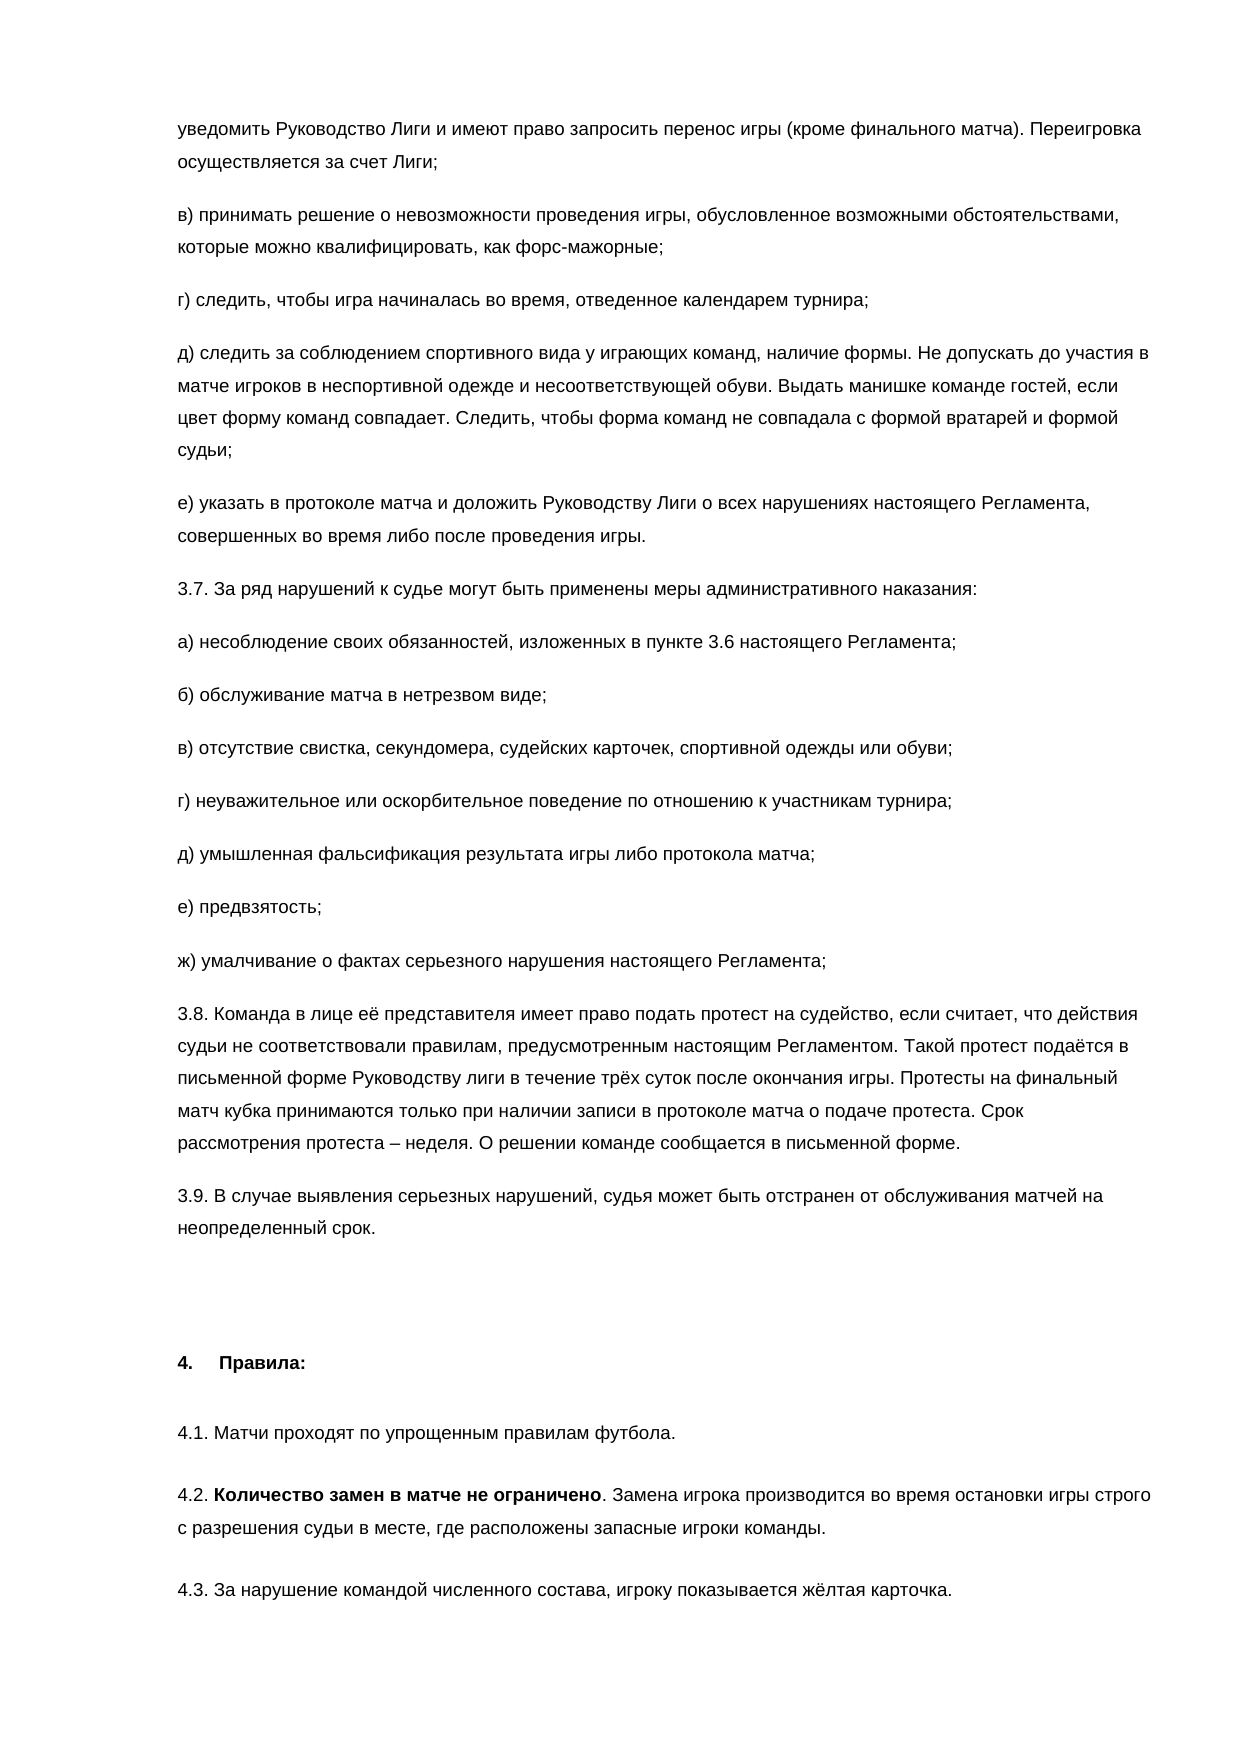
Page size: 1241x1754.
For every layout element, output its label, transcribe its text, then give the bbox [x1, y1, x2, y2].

text 3.9. В случае выявления серьезных нарушений, судья может быть отстранен от обслуживания матчей на неопределенный срок. [177, 1185, 1152, 1239]
text ж) умалчивание о фактах серьезного нарушения настоящего Регламента; [177, 949, 1152, 971]
text 3.7. За ряд нарушений к судье могут быть применены меры административного наказания: [177, 577, 1152, 599]
text 4.3. За нарушение командой численного состава, игроку показывается жёлтая карточка. [177, 1568, 1152, 1600]
text д) следить за соблюдением спортивного вида у играющих команд, наличие формы. Не допускать до участия в матче игроков в неспортивной одежде и несоответствующей обуви. Выдать манишке команде гостей, если цвет форму команд совпадает. Следить, чтобы форма команд не совпадала с формой вратарей и формой судьи; [177, 342, 1152, 461]
text 3.8. Команда в лице её представителя имеет право подать протест на судейство, если считает, что действия судьи не соответствовали правилам, предусмотренным настоящим Регламентом. Такой протест подаётся в письменной форме Руководству лиги в течение трёх суток после окончания игры. Протесты на финальный матч кубка принимаются только при наличии записи в протоколе матча о подаче протеста. Срок рассмотрения протеста – неделя. О решении команде сообщается в письменной форме. [177, 1002, 1152, 1153]
text 4.2. Количество замен в матче не ограничено. Замена игрока производится во время остановки игры строго с разрешения судьи в месте, где расположены запасные игроки команды. [177, 1473, 1152, 1538]
text а) несоблюдение своих обязанностей, изложенных в пункте 3.6 настоящего Регламента; [177, 631, 1152, 652]
text е) указать в протоколе матча и доложить Руководству Лиги о всех нарушениях настоящего Регламента, совершенных во время либо после проведения игры. [177, 492, 1152, 546]
text д) умышленная фальсификация результата игры либо протокола матча; [177, 843, 1152, 865]
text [177, 118, 1152, 172]
text в) отсутствие свистка, секундомера, судейских карточек, спортивной одежды или обуви; [177, 737, 1152, 758]
text в) принимать решение о невозможности проведения игры, обусловленное возможными обстоятельствами, которые можно квалифицировать, как форс-мажорные; [177, 203, 1152, 257]
text е) предвзятость; [177, 896, 1152, 918]
text г) следить, чтобы игра начиналась во время, отведенное календарем турнира; [177, 289, 1152, 311]
text г) неуважительное или оскорбительное поведение по отношению к участникам турнира; [177, 790, 1152, 812]
text 4.1. Матчи проходят по упрощенным правилам футбола. [177, 1411, 1152, 1444]
text 4. Правила: [177, 1341, 1152, 1373]
text б) обслуживание матча в нетрезвом виде; [177, 684, 1152, 705]
